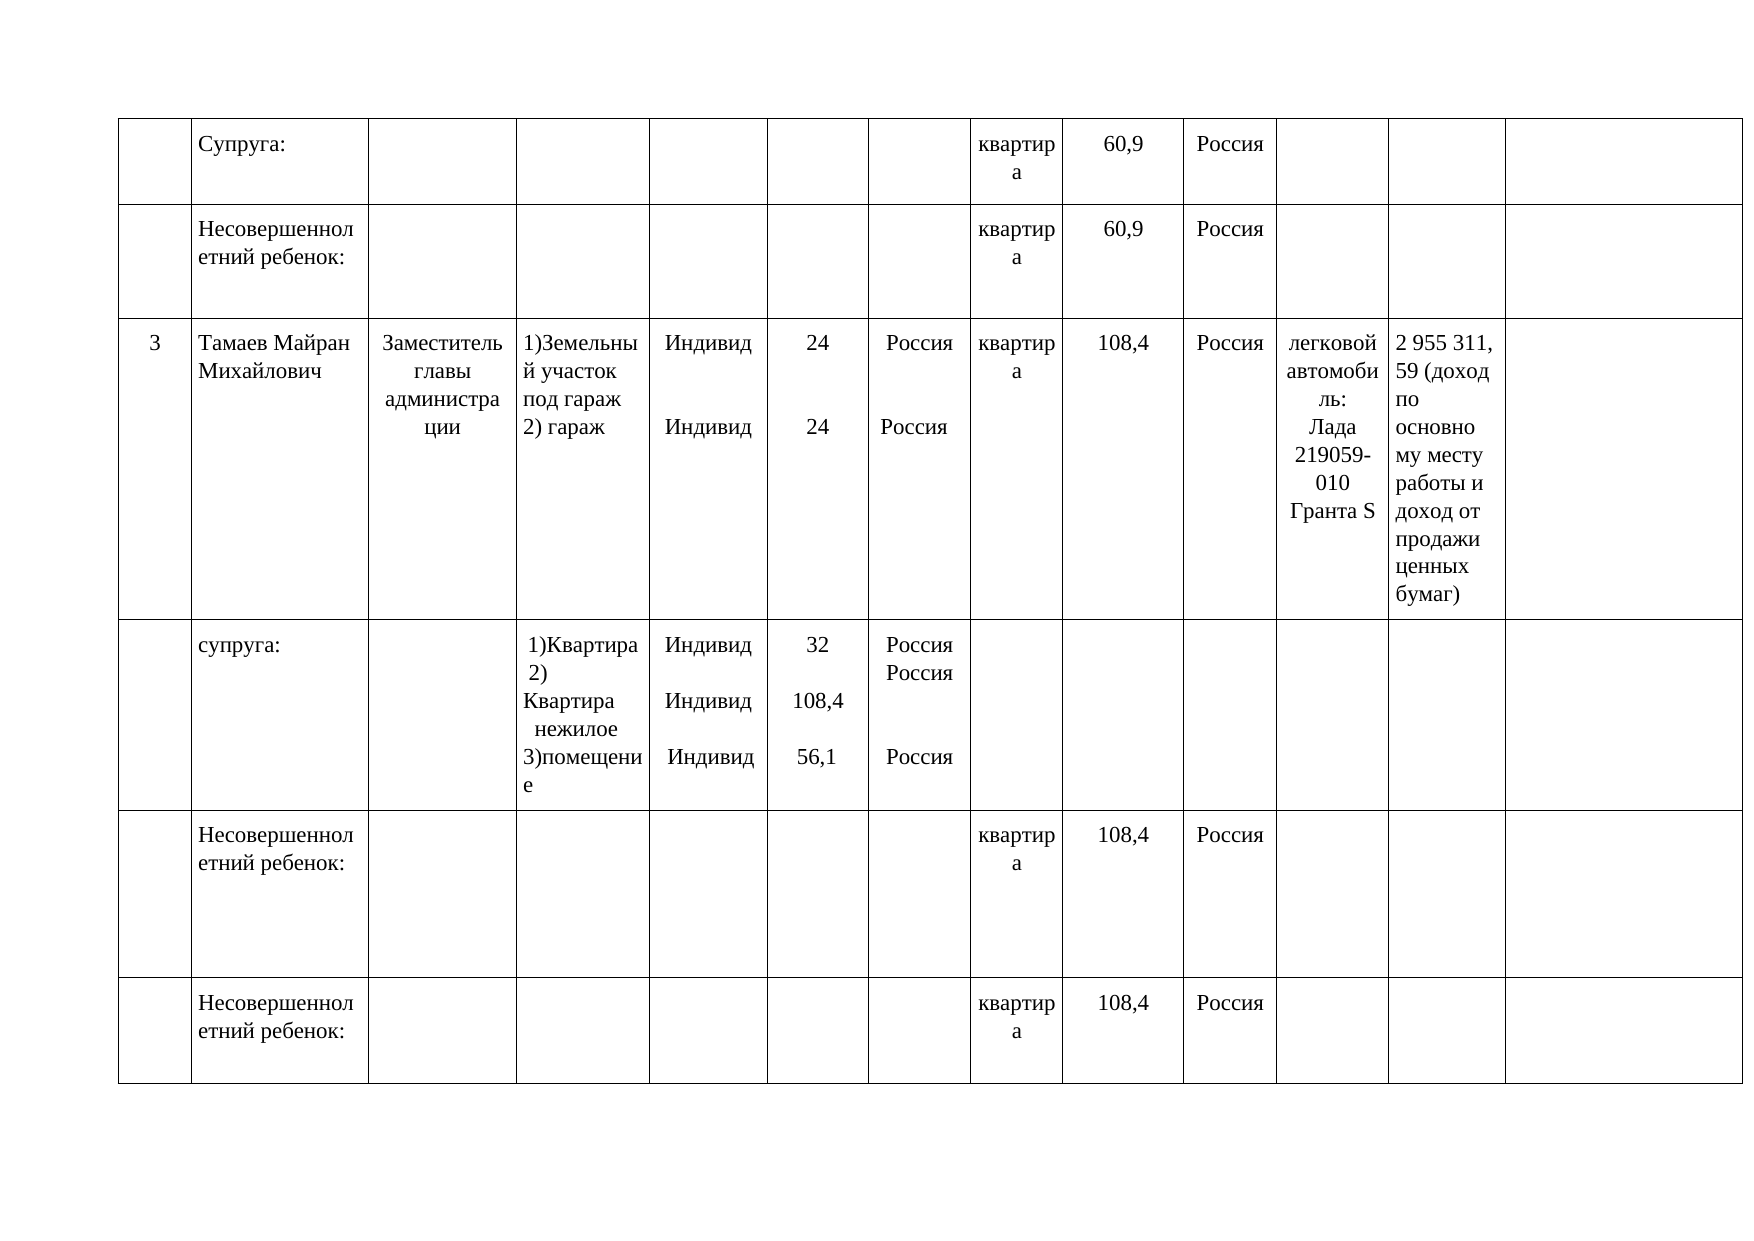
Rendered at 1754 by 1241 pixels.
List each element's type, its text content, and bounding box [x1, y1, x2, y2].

table_cell [768, 811, 868, 977]
table_cell [650, 978, 767, 1083]
table_cell [369, 620, 516, 809]
table_cell [768, 205, 868, 317]
table_cell [650, 811, 767, 977]
table_cell 60,9 [1063, 119, 1183, 204]
table_cell [1277, 205, 1388, 317]
table_cell Россия Россия Россия [869, 620, 970, 809]
table_cell [1063, 620, 1183, 809]
table_cell [369, 205, 516, 317]
table_cell [971, 620, 1062, 809]
table_cell Россия [1184, 319, 1276, 619]
table_cell [119, 119, 191, 204]
table_cell 108,4 [1063, 811, 1183, 977]
table_cell 32 108,4 56,1 [768, 620, 868, 809]
table_cell [369, 811, 516, 977]
table_cell Россия Россия [869, 319, 970, 619]
table_cell 108,4 [1063, 978, 1183, 1083]
table_cell Россия [1184, 811, 1276, 977]
table_cell Россия [1184, 205, 1276, 317]
table_cell [650, 119, 767, 204]
table_cell квартира [971, 811, 1062, 977]
table_cell [517, 811, 649, 977]
table_cell [768, 978, 868, 1083]
table_cell [869, 205, 970, 317]
table_cell [1277, 620, 1388, 809]
table_cell 2 955 311,59 (доход по основно му месту работы и доход от продажи ценных бумаг) [1389, 319, 1505, 619]
table_cell Россия [1184, 119, 1276, 204]
table_cell [650, 205, 767, 317]
table_cell [369, 119, 516, 204]
table_cell 108,4 [1063, 319, 1183, 619]
table_cell [1277, 978, 1388, 1083]
table_cell 3 [119, 319, 191, 619]
table_cell [869, 978, 970, 1083]
table_cell [1389, 978, 1505, 1083]
table_cell [1506, 119, 1742, 204]
table_cell [1389, 205, 1505, 317]
table_cell [1389, 811, 1505, 977]
table_cell [1506, 319, 1742, 619]
table_cell супруга: [192, 620, 368, 809]
table_cell 1)Земельный участок под гараж 2) гараж [517, 319, 649, 619]
table_cell [1277, 119, 1388, 204]
table_cell 24 24 [768, 319, 868, 619]
table_cell квартира [971, 978, 1062, 1083]
table_cell [1506, 978, 1742, 1083]
table_cell Индивид Индивид Индивид [650, 620, 767, 809]
table_cell Супруга: [192, 119, 368, 204]
table_cell [768, 119, 868, 204]
table_cell [869, 119, 970, 204]
table_cell Заместитель главы администра ции [369, 319, 516, 619]
table_cell квартира [971, 119, 1062, 204]
table_cell Несовершеннолетний ребенок: [192, 205, 368, 317]
table_cell Россия [1184, 978, 1276, 1083]
table_cell [369, 978, 516, 1083]
table_cell [517, 119, 649, 204]
table_cell [517, 205, 649, 317]
table_cell Несовершеннолетний ребенок: [192, 811, 368, 977]
table_cell [517, 978, 649, 1083]
table_cell [1506, 811, 1742, 977]
table_cell [1277, 811, 1388, 977]
table_cell Несовершеннолетний ребенок: [192, 978, 368, 1083]
table_cell [1184, 620, 1276, 809]
table_cell [119, 978, 191, 1083]
table_cell [869, 811, 970, 977]
table_cell квартира [971, 319, 1062, 619]
table_cell [1506, 620, 1742, 809]
table_cell [1389, 119, 1505, 204]
table_cell 60,9 [1063, 205, 1183, 317]
table_cell [1389, 620, 1505, 809]
table_cell легковой автомобиль: Лада 219059-010 Гранта S [1277, 319, 1388, 619]
table_cell 1)Квартира 2) Квартира нежилое 3)помещение [517, 620, 649, 809]
table_cell [1506, 205, 1742, 317]
table_cell [119, 620, 191, 809]
table_cell Тамаев Майран Михайлович [192, 319, 368, 619]
table_cell [119, 811, 191, 977]
table_cell квартира [971, 205, 1062, 317]
table_cell Индивид Индивид [650, 319, 767, 619]
table_cell [119, 205, 191, 317]
